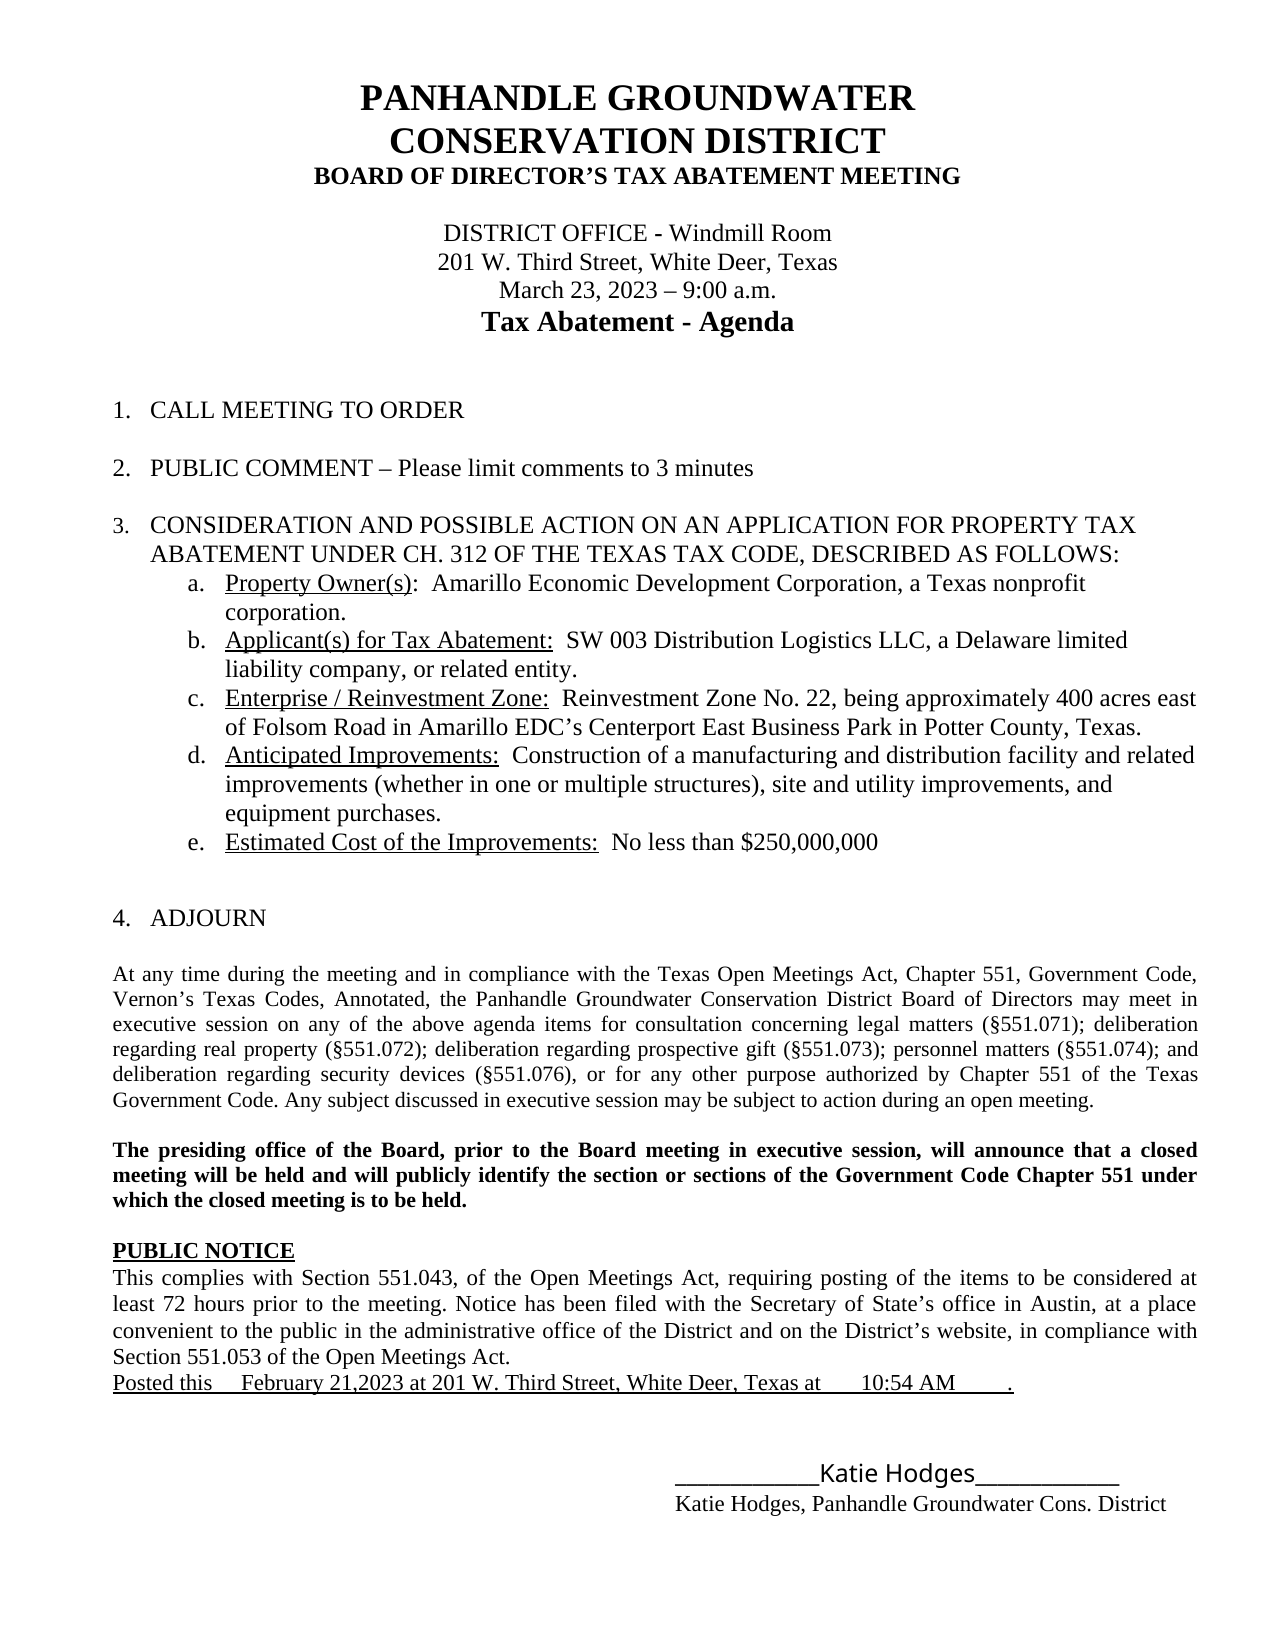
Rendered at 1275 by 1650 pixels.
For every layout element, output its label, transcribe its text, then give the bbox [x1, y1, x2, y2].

text PANHANDLE GROUNDWATER [75, 75, 1200, 118]
list ADJOURN [112, 903, 1200, 932]
text Tax Abatement - Agenda [75, 304, 1200, 338]
text 201 W. Third Street, White Deer, Texas [75, 247, 1200, 276]
list CALL MEETING TO ORDER [112, 395, 1200, 424]
text CONSERVATION DISTRICT [75, 118, 1200, 161]
text The presiding office of the Board, prior to the Board meeting in executive session, will announce that a closed meeting will be held and will publicly identify the section or sections of the Government Code Chapter 551 under which the closed meeting is to be held. [112, 1137, 1200, 1212]
text Posted this February 21,2023 at 201 W. Third Street, White Deer, Texas at 10:54 AM . [112, 1369, 1200, 1396]
list Anticipated Improvements: Construction of a manufacturing and distribution facility and related improvements (whether in one or multiple structures), site and utility improvements, and equipment purchases. [187, 740, 1200, 827]
list At any time during the meeting and in compliance with the Texas Open Meetings Act, Chapter 551, Government Code, Vernon’s Texas Codes, Annotated, the Panhandle Groundwater Conservation District Board of Directors may meet in executive session on any of the above agenda items for consultation concerning legal matters (§551.071); deliberation regarding real property (§551.072); deliberation regarding prospective gift (§551.073); personnel matters (§551.074); and deliberation regarding security devices (§551.076), or for any other purpose authorized by Chapter 551 of the Texas Government Code. Any subject discussed in executive session may be subject to action during an open meeting. [112, 961, 1200, 1112]
list CONSIDERATION AND POSSIBLE ACTION ON AN APPLICATION FOR PROPERTY TAX ABATEMENT UNDER CH. 312 OF THE TEXAS TAX CODE, DESCRIBED AS FOLLOWS: [112, 510, 1200, 568]
text This complies with Section 551.043, of the Open Meetings Act, requiring posting of the items to be considered at least 72 hours prior to the meeting. Notice has been filed with the Secretary of State’s office in Austin, at a place convenient to the public in the administrative office of the District and on the District’s website, in compliance with Section 551.053 of the Open Meetings Act. [112, 1264, 1200, 1369]
list PUBLIC COMMENT – Please limit comments to 3 minutes [112, 453, 1200, 482]
text _____________Katie Hodges_____________ [600, 1456, 1246, 1490]
text March 23, 2023 – 9:00 a.m. [75, 276, 1200, 304]
list Estimated Cost of the Improvements: No less than $250,000,000 [187, 827, 1200, 855]
list Enterprise / Reinvestment Zone: Reinvestment Zone No. 22, being approximately 400 acres east of Folsom Road in Amarillo EDC’s Centerport East Business Park in Potter County, Texas. [187, 683, 1200, 740]
text PUBLIC NOTICE [75, 1238, 1200, 1264]
text DISTRICT OFFICE - Windmill Room [75, 218, 1200, 247]
list Property Owner(s): Amarillo Economic Development Corporation, a Texas nonprofit corporation. [187, 568, 1200, 625]
list Applicant(s) for Tax Abatement: SW 003 Distribution Logistics LLC, a Delaware limited liability company, or related entity. [187, 625, 1200, 683]
text BOARD OF DIRECTOR’S TAX ABATEMENT MEETING [75, 161, 1200, 190]
text Katie Hodges, Panhandle Groundwater Cons. District [18, 1490, 1200, 1517]
